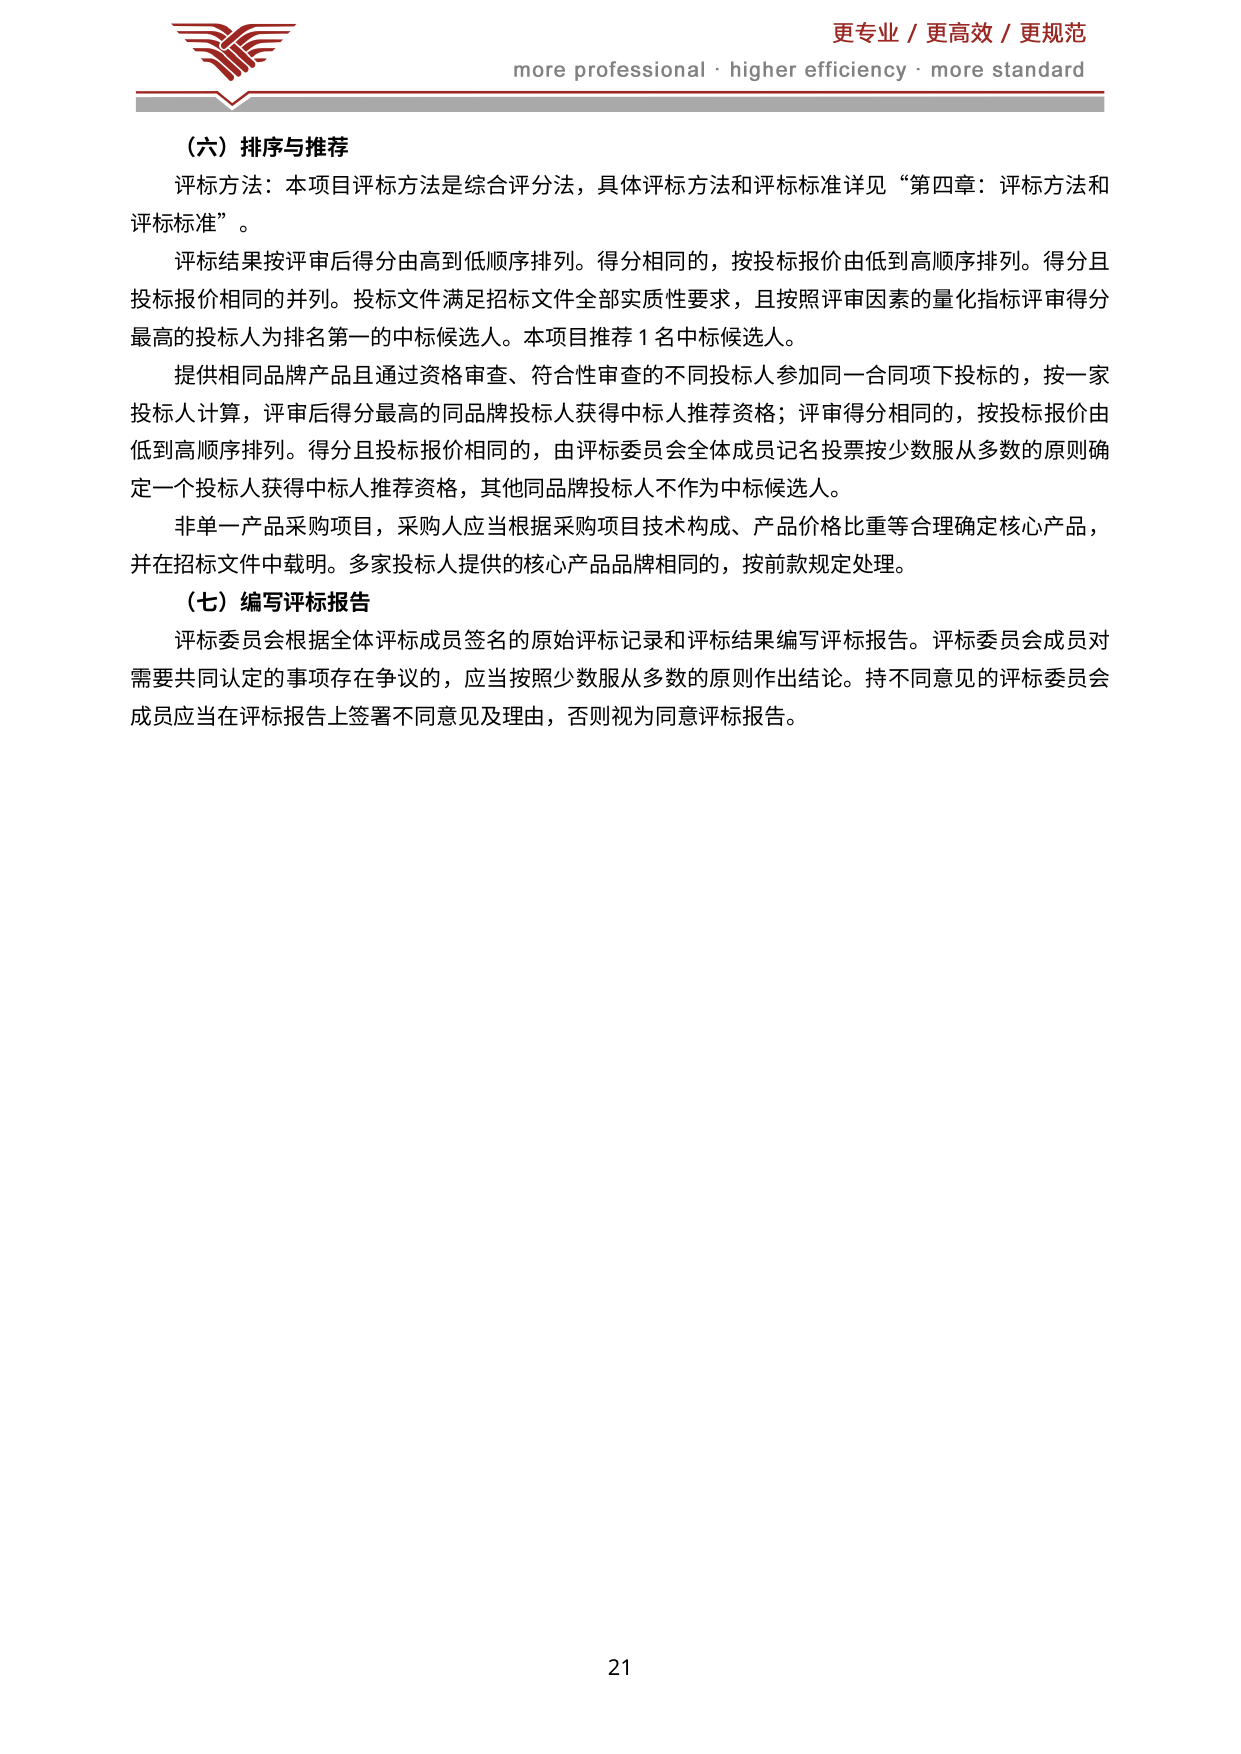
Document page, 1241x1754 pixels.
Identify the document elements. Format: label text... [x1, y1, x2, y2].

text 提供相同品牌产品且通过资格审查、符合性审查的不同投标人参加同一合同项下投标的，按一家投标人计算，评审后得分最高的同品牌投标人获得中标人推荐资格；评审得分相同的，按投标报价由低到高顺序排列。得分且投标报价相同的，由评标委员会全体成员记名投票按少数服从多数的原则确定一个投标人获得中标人推荐资格，其他同品牌投标人不作为中标候选人。 [130, 358, 1110, 503]
text 评标结果按评审后得分由高到低顺序排列。得分相同的，按投标报价由低到高顺序排列。得分且投标报价相同的并列。投标文件满足招标文件全部实质性要求，且按照评审因素的量化指标评审得分最高的投标人为排名第一的中标候选人。本项目推荐1名中标候选人。 [130, 244, 1110, 351]
text 评标方法：本项目评标方法是综合评分法，具体评标方法和评标标准详见“第四章：评标方法和评标标准”。 [130, 168, 1110, 237]
text （七）编写评标报告 [130, 585, 1110, 617]
text 非单一产品采购项目，采购人应当根据采购项目技术构成、产品价格比重等合理确定核心产品，并在招标文件中载明。多家投标人提供的核心产品品牌相同的，按前款规定处理。 [130, 509, 1110, 579]
text 评标委员会根据全体评标成员签名的原始评标记录和评标结果编写评标报告。评标委员会成员对需要共同认定的事项存在争议的，应当按照少数服从多数的原则作出结论。持不同意见的评标委员会成员应当在评标报告上签署不同意见及理由，否则视为同意评标报告。 [130, 623, 1110, 731]
text （六）排序与推荐 [130, 130, 1110, 162]
picture [135, 0, 1105, 112]
